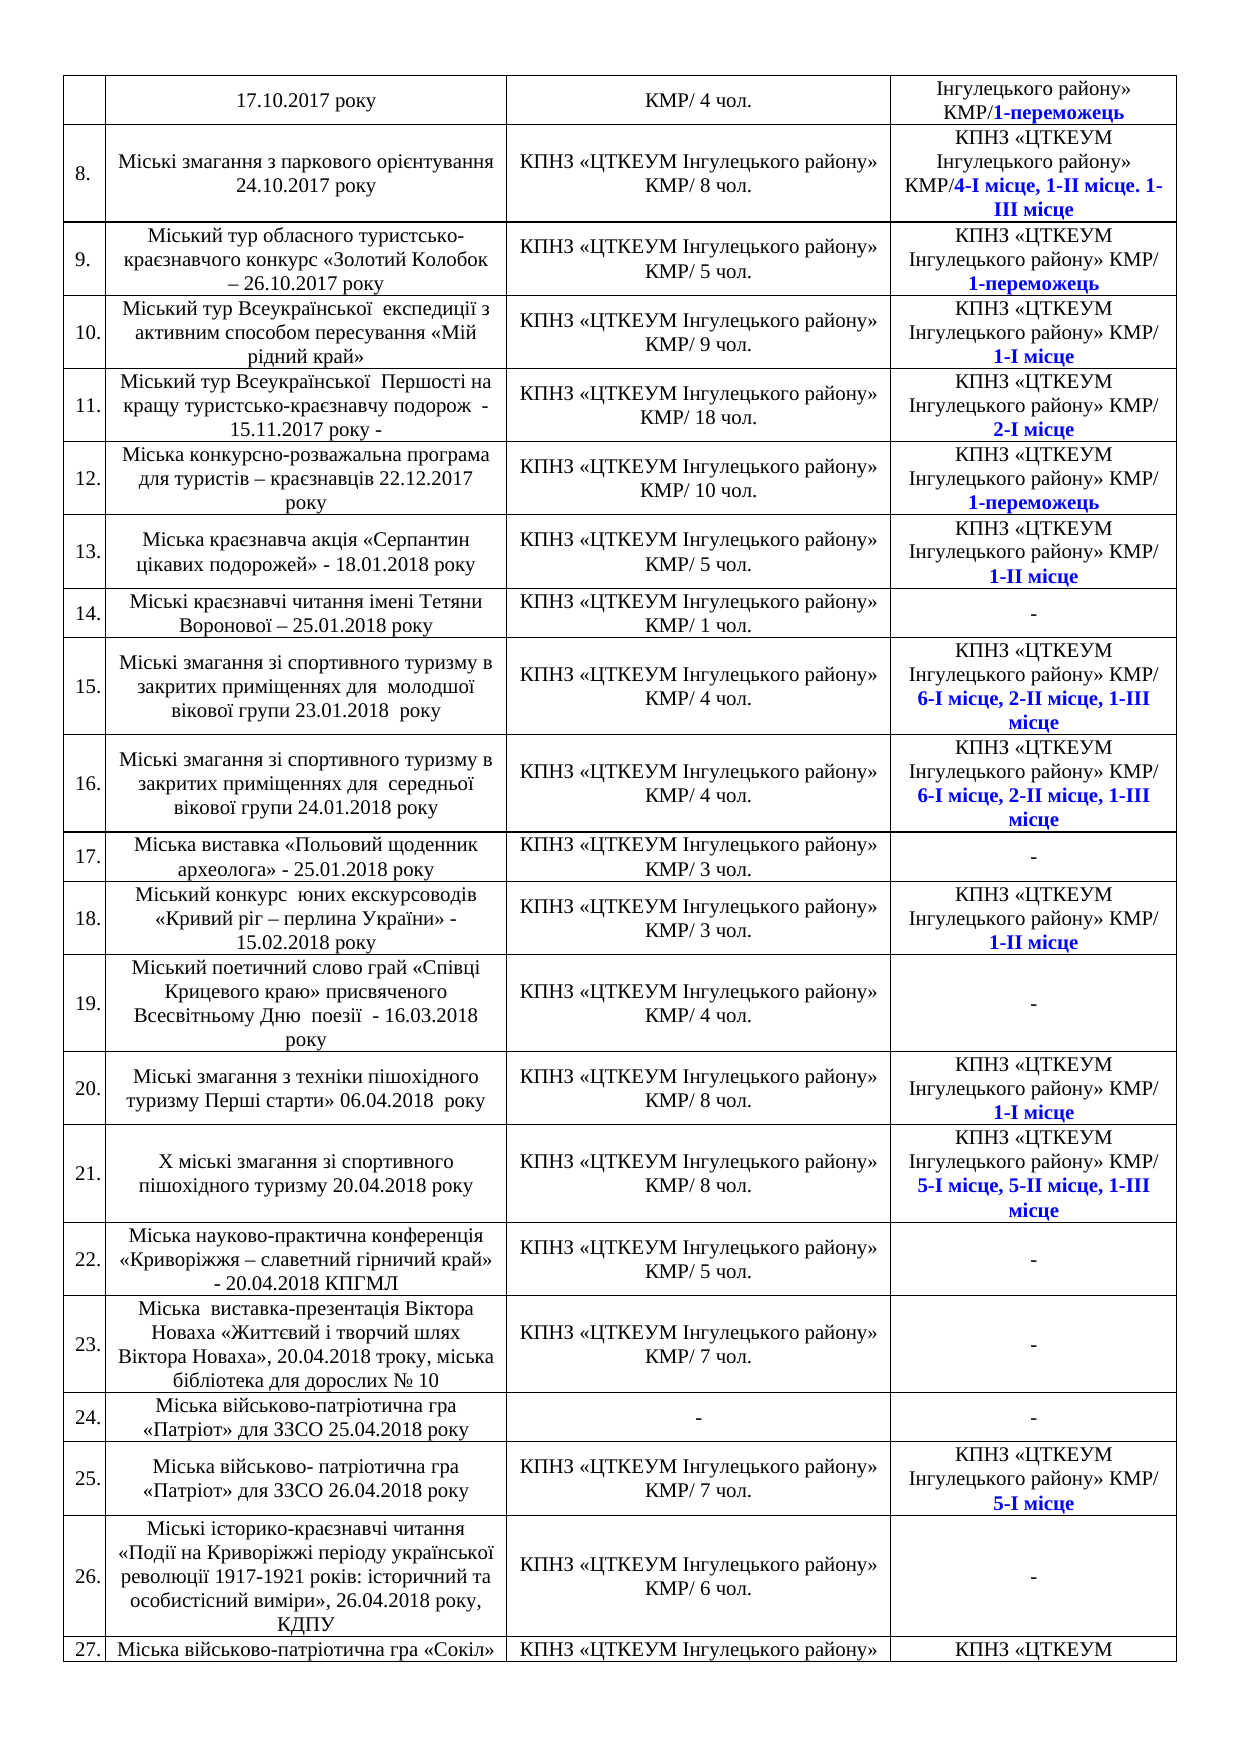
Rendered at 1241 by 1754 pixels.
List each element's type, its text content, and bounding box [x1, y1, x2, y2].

table_cell КПНЗ «ЦТКЕУМ Інгулецького району» КМР/ 5-І місце, 5-ІІ місце, 1-ІІІ місце [891, 1125, 1176, 1222]
table_cell Міські змагання з техніки пішохідного туризму Перші старти» 06.04.2018 року [106, 1052, 506, 1124]
table_cell КПНЗ «ЦТКЕУМ Інгулецького району» КМР/ 5 чол. [507, 223, 890, 295]
table_cell - [891, 1296, 1176, 1392]
table_cell Міські змагання зі спортивного туризму в закритих приміщеннях для молодшої вікової групи 23.01.2018 року [106, 638, 506, 734]
table_cell КПНЗ «ЦТКЕУМ Інгулецького району» КМР/ 9 чол. [507, 296, 890, 368]
table_cell Міські змагання з паркового орієнтування 24.10.2017 року [106, 125, 506, 221]
table_cell [64, 735, 105, 831]
table_cell Міський тур обласного туристсько-краєзнавчого конкурс «Золотий Колобок – 26.10.2017 року [106, 223, 506, 295]
table_cell КПНЗ «ЦТКЕУМ Інгулецького району» КМР/ 5 чол. [507, 1223, 890, 1295]
table_cell [64, 223, 105, 295]
table_cell Міська військово-патріотична гра «Патріот» для ЗЗСО 25.04.2018 року [106, 1393, 506, 1441]
table_cell [64, 369, 105, 441]
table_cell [106, 76, 506, 124]
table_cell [891, 76, 1176, 124]
table_cell Міські змагання зі спортивного туризму в закритих приміщеннях для середньої вікової групи 24.01.2018 року [106, 735, 506, 831]
table_cell Міська науково-практична конференція «Криворіжжя – славетний гірничий край» - 20.04.2018 КПГМЛ [106, 1223, 506, 1295]
table_cell КПНЗ «ЦТКЕУМ Інгулецького району» КМР/ 8 чол. [507, 125, 890, 221]
table_cell Міський конкурс юних екскурсоводів «Кривий ріг – перлина України» - 15.02.2018 року [106, 882, 506, 954]
table_cell КПНЗ «ЦТКЕУМ Інгулецького району» КМР/4-І місце, 1-ІІ місце. 1-ІІІ місце [891, 125, 1176, 221]
table_cell КПНЗ «ЦТКЕУМ Інгулецького району» КМР/ 1-ІІ місце [891, 882, 1176, 954]
table_cell Міський поетичний слово грай «Співці Крицевого краю» присвяченого Всесвітньому Дню поезії - 16.03.2018 року [106, 955, 506, 1051]
table_cell Міська краєзнавча акція «Серпантин цікавих подорожей» - 18.01.2018 року [106, 515, 506, 588]
table_cell КПНЗ «ЦТКЕУМ Інгулецького району» КМР/ 18 чол. [507, 369, 890, 441]
table_cell [64, 638, 105, 734]
table_cell [64, 76, 105, 124]
table_cell КПНЗ «ЦТКЕУМ Інгулецького району» КМР/ 2-І місце [891, 369, 1176, 441]
table_cell КПНЗ «ЦТКЕУМ Інгулецького району» КМР/ 6-І місце, 2-ІІ місце, 1-ІІІ місце [891, 638, 1176, 734]
table_cell Міський тур Всеукраїнської Першості на кращу туристсько-краєзнавчу подорож -15.11.2017 року - [106, 369, 506, 441]
table_cell [64, 589, 105, 637]
table_cell Міська конкурсно-розважальна програма для туристів – краєзнавців 22.12.2017 року [106, 442, 506, 514]
table_cell [64, 1637, 105, 1661]
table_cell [891, 1637, 1176, 1661]
table_cell КПНЗ «ЦТКЕУМ Інгулецького району» КМР/ 4 чол. [507, 955, 890, 1051]
table_cell КПНЗ «ЦТКЕУМ Інгулецького району» КМР/ 4 чол. [507, 735, 890, 831]
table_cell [507, 76, 890, 124]
table_cell - [891, 1393, 1176, 1441]
table_cell КПНЗ «ЦТКЕУМ Інгулецького району» КМР/ 1-І місце [891, 1052, 1176, 1124]
table_cell - [891, 589, 1176, 637]
table_cell - [891, 833, 1176, 881]
table_cell - [507, 1393, 890, 1441]
table_cell Міська виставка «Польовий щоденник археолога» - 25.01.2018 року [106, 833, 506, 881]
table_cell КПНЗ «ЦТКЕУМ Інгулецького району» КМР/ 3 чол. [507, 833, 890, 881]
table_cell КПНЗ «ЦТКЕУМ Інгулецького району» КМР/ 3 чол. [507, 882, 890, 954]
table_cell [64, 955, 105, 1051]
table_cell [64, 1223, 105, 1295]
table_cell КПНЗ «ЦТКЕУМ Інгулецького району» КМР/ 4 чол. [507, 638, 890, 734]
table_cell Міський тур Всеукраїнської експедиції з активним способом пересування «Мій рідний край» [106, 296, 506, 368]
table_cell - [891, 1516, 1176, 1636]
table_cell [64, 1052, 105, 1124]
table_cell [64, 1125, 105, 1222]
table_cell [507, 1637, 890, 1661]
table_cell КПНЗ «ЦТКЕУМ Інгулецького району» КМР/ 7 чол. [507, 1296, 890, 1392]
table_cell КПНЗ «ЦТКЕУМ Інгулецького району» КМР/ 1-переможець [891, 223, 1176, 295]
table_cell - [891, 955, 1176, 1051]
table_cell [64, 833, 105, 881]
table_cell Міська військово- патріотична гра «Патріот» для ЗЗСО 26.04.2018 року [106, 1442, 506, 1514]
table_cell КПНЗ «ЦТКЕУМ Інгулецького району» КМР/ 1-І місце [891, 296, 1176, 368]
table_cell - [891, 1223, 1176, 1295]
table_cell Міські краєзнавчі читання імені Тетяни Воронової – 25.01.2018 року [106, 589, 506, 637]
table_cell КПНЗ «ЦТКЕУМ Інгулецького району» КМР/ 5 чол. [507, 515, 890, 588]
table_cell КПНЗ «ЦТКЕУМ Інгулецького району» КМР/ 10 чол. [507, 442, 890, 514]
table_cell [64, 442, 105, 514]
table_cell КПНЗ «ЦТКЕУМ Інгулецького району» КМР/ 5-І місце [891, 1442, 1176, 1514]
table_cell [64, 125, 105, 221]
table_cell КПНЗ «ЦТКЕУМ Інгулецького району» КМР/ 8 чол. [507, 1052, 890, 1124]
table_cell [64, 296, 105, 368]
table_cell Міські історико-краєзнавчі читання «Події на Криворіжжі періоду української революції 1917-1921 років: історичний та особистісний виміри», 26.04.2018 року, КДПУ [106, 1516, 506, 1636]
table_cell КПНЗ «ЦТКЕУМ Інгулецького району» КМР/ 7 чол. [507, 1442, 890, 1514]
table_cell Міська виставка-презентація Віктора Новаха «Життєвий і творчий шлях Віктора Новаха», 20.04.2018 троку, міська бібліотека для дорослих № 10 [106, 1296, 506, 1392]
table_cell [64, 882, 105, 954]
table_cell КПНЗ «ЦТКЕУМ Інгулецького району» КМР/ 8 чол. [507, 1125, 890, 1222]
table_cell [64, 1442, 105, 1514]
table_cell [64, 1516, 105, 1636]
table_cell КПНЗ «ЦТКЕУМ Інгулецького району» КМР/ 1-переможець [891, 442, 1176, 514]
table_cell КПНЗ «ЦТКЕУМ Інгулецького району» КМР/ 6 чол. [507, 1516, 890, 1636]
table_cell [64, 515, 105, 588]
table_cell Х міські змагання зі спортивного пішохідного туризму 20.04.2018 року [106, 1125, 506, 1222]
table_cell КПНЗ «ЦТКЕУМ Інгулецького району» КМР/ 1-ІІ місце [891, 515, 1176, 588]
table_cell КПНЗ «ЦТКЕУМ Інгулецького району» КМР/ 1 чол. [507, 589, 890, 637]
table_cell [106, 1637, 506, 1661]
table_cell [64, 1296, 105, 1392]
table_cell [64, 1393, 105, 1441]
table_cell КПНЗ «ЦТКЕУМ Інгулецького району» КМР/ 6-І місце, 2-ІІ місце, 1-ІІІ місце [891, 735, 1176, 831]
